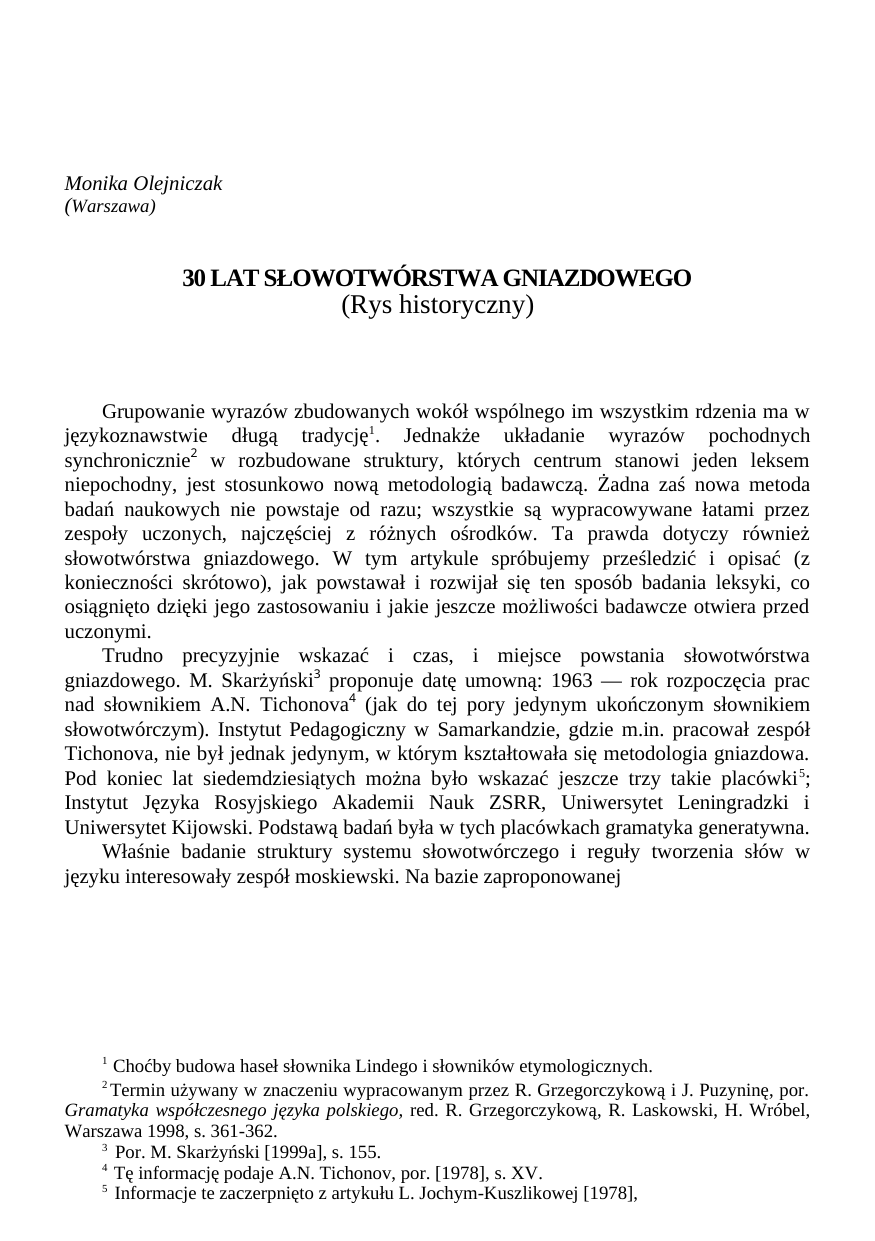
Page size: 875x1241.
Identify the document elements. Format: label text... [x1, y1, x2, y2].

text Właśnie badanie struktury systemu słowotwórczego i reguły tworzenia słów w języku interesowały zespół moskiewski. Na bazie zaproponowanej [64, 839, 811, 888]
text 4 Tę informację podaje A.N. Tichonov, por. [1978], s. XV. [102, 1163, 811, 1183]
text 1 Choćby budowa haseł słownika Lindego i słowników etymologicznych. [102, 1056, 811, 1076]
text 30 LAT SŁOWOTWÓRSTWA GNIAZDOWEGO [64, 267, 811, 292]
text 3 Por. M. Skarżyński [1999a], s. 155. [102, 1142, 811, 1163]
text Grupowanie wyrazów zbudowanych wokół wspólnego im wszystkim rdzenia ma w językoznawstwie długą tradycję1. Jednakże układanie wyrazów pochodnych synchronicznie2 w rozbudowane struktury, których centrum stanowi jeden leksem niepochodny, jest stosunkowo nową metodologią badawczą. Żadna zaś nowa metoda badań naukowych nie powstaje od razu; wszystkie są wypracowywane łatami przez zespoły uczonych, najczęściej z różnych ośrodków. Ta prawda dotyczy również słowotwórstwa gniazdowego. W tym artykule spróbujemy prześledzić i opisać (z konieczności skrótowo), jak powstawał i rozwijał się ten sposób badania leksyki, co osiągnięto dzięki jego zastosowaniu i jakie jeszcze możliwości badawcze otwiera przed uczonymi. [64, 398, 811, 643]
text Trudno precyzyjnie wskazać i czas, i miejsce powstania słowotwórstwa gniazdowego. M. Skarżyński3 proponuje datę umowną: 1963 — rok rozpoczęcia prac nad słownikiem A.N. Tichonova4 (jak do tej pory jedynym ukończonym słownikiem słowotwórczym). Instytut Pedagogiczny w Samarkandzie, gdzie m.in. pracował zespół Tichonova, nie był jednak jedynym, w którym kształtowała się metodologia gniazdowa. Pod koniec lat siedemdziesiątych można było wskazać jeszcze trzy takie placówki5; Instytut Języka Rosyjskiego Akademii Nauk ZSRR, Uniwersytet Leningradzki i Uniwersytet Kijowski. Podstawą badań była w tych placówkach gramatyka generatywna. [64, 643, 811, 839]
text 5 Informacje te zaczerpnięto z artykułu L. Jochym-Kuszlikowej [1978], [102, 1183, 811, 1204]
text 2 Termin używany w znaczeniu wypracowanym przez R. Grzegorczykową i J. Puzyninę, por. Gramatyka współczesnego języka polskiego, red. R. Grzegorczykową, R. Laskowski, H. Wróbel, Warszawa 1998, s. 361-362. [64, 1080, 811, 1141]
text (Rys historyczny) [64, 292, 811, 319]
text Monika Olejniczak (Warszawa) [64, 173, 248, 216]
